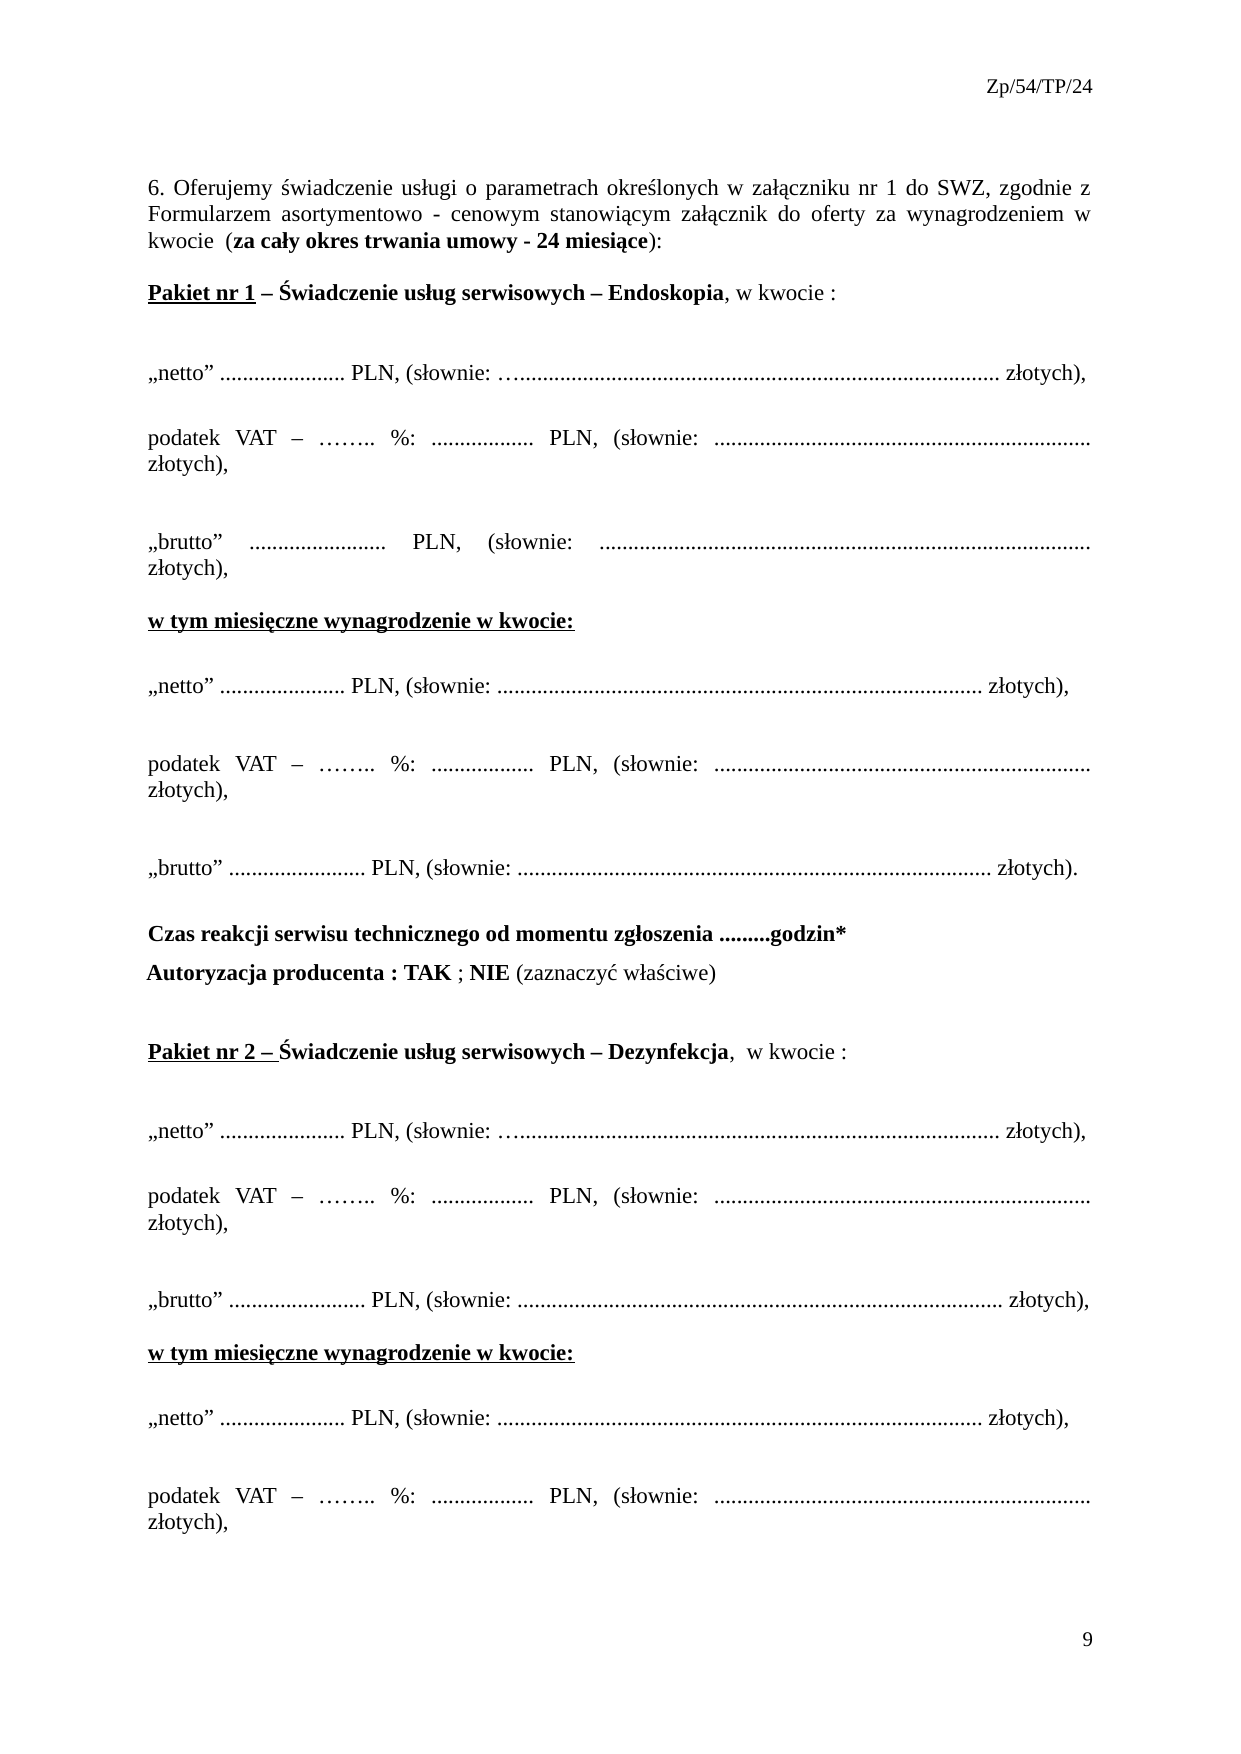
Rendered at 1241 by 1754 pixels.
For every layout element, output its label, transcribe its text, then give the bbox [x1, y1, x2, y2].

text „netto” ...................... PLN, (słownie: ..................................................................................... złotych), [148, 672, 1092, 698]
text „netto” ...................... PLN, (słownie: ….................................................................................... złotych), [148, 1117, 1092, 1143]
text podatek VAT – …….. %: .................. PLN, (słownie: .................................................................. złotych), [148, 750, 1092, 802]
text podatek VAT – …….. %: .................. PLN, (słownie: .................................................................. złotych), [148, 1482, 1092, 1535]
text „netto” ...................... PLN, (słownie: ..................................................................................... złotych), [148, 1404, 1092, 1431]
text Autoryzacja producenta : TAK ; NIE (zaznaczyć właściwe) [141, 959, 1092, 985]
text 6. Oferujemy świadczenie usługi o parametrach określonych w załączniku nr 1 do SWZ, zgodnie z Formularzem asortymentowo - cenowym stanowiącym załącznik do oferty za wynagrodzeniem w kwocie (za cały okres trwania umowy - 24 miesiące): [148, 174, 1092, 253]
text w tym miesięczne wynagrodzenie w kwocie: [148, 1339, 1092, 1366]
text „brutto” ........................ PLN, (słownie: ...................................................................................... złotych), [148, 528, 1092, 581]
text Czas reakcji serwisu technicznego od momentu zgłoszenia .........godzin* [148, 919, 1093, 946]
text podatek VAT – …….. %: .................. PLN, (słownie: .................................................................. złotych), [148, 424, 1092, 476]
text w tym miesięczne wynagrodzenie w kwocie: [148, 607, 1092, 633]
text „netto” ...................... PLN, (słownie: ….................................................................................... złotych), [148, 358, 1092, 385]
text „brutto” ........................ PLN, (słownie: ................................................................................... złotych). [148, 854, 1092, 880]
text Pakiet nr 2 – Świadczenie usług serwisowych – Dezynfekcja, w kwocie : [148, 1038, 1092, 1064]
text Pakiet nr 1 – Świadczenie usług serwisowych – Endoskopia, w kwocie : [148, 279, 1092, 306]
text podatek VAT – …….. %: .................. PLN, (słownie: .................................................................. złotych), [148, 1182, 1092, 1235]
text „brutto” ........................ PLN, (słownie: ..................................................................................... złotych), [148, 1286, 1092, 1313]
